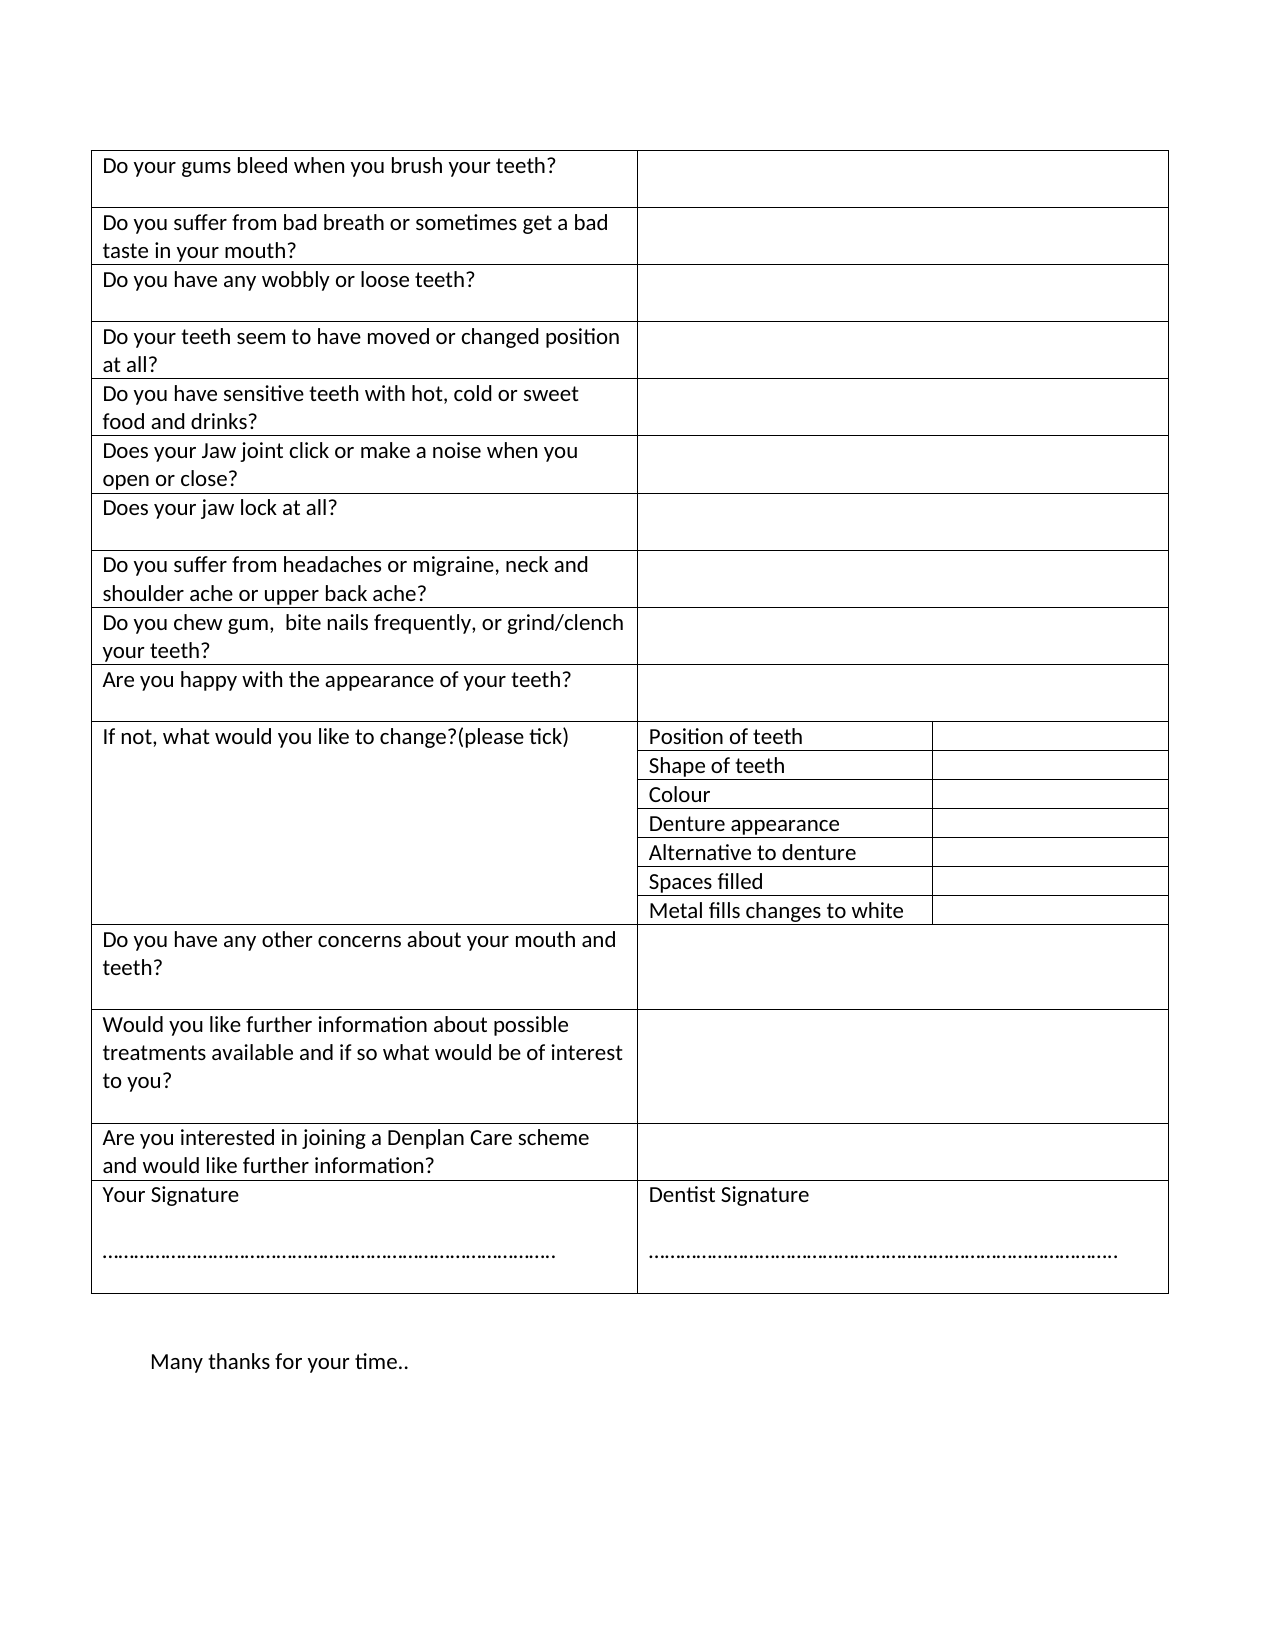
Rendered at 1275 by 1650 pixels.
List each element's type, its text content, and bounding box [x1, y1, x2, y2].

table_cell [933, 780, 1168, 808]
table_cell Do you have any wobbly or loose teeth? [92, 265, 637, 321]
table_cell Do you have any other concerns about your mouth and teeth? [92, 925, 637, 1009]
table_cell Spaces filled [638, 867, 932, 895]
table_cell [638, 436, 1168, 492]
table_cell Do you have sensitive teeth with hot, cold or sweet food and drinks? [92, 379, 637, 435]
table_cell If not, what would you like to change?(please tick) [92, 722, 637, 924]
table_cell Would you like further information about possible treatments available and if so what would be of interest to you? [92, 1010, 637, 1122]
table_cell Alternative to denture [638, 838, 932, 866]
table_cell Do you suffer from headaches or migraine, neck and shoulder ache or upper back ache? [92, 551, 637, 607]
table_cell [638, 1010, 1168, 1122]
table_cell [638, 208, 1168, 264]
table_cell Do your teeth seem to have moved or changed position at all? [92, 322, 637, 378]
table_cell Are you interested in joining a Denplan Care scheme and would like further information? [92, 1124, 637, 1179]
table_cell Denture appearance [638, 809, 932, 837]
table_cell Colour [638, 780, 932, 808]
table_cell [933, 896, 1168, 924]
text Many thanks for your time.. [150, 1347, 1125, 1375]
table_cell Do you chew gum, bite nails frequently, or grind/clench your teeth? [92, 608, 637, 664]
table_cell [638, 608, 1168, 664]
table_cell [933, 751, 1168, 779]
table_cell Does your jaw lock at all? [92, 494, 637, 549]
table_cell [638, 1124, 1168, 1179]
table_cell [933, 838, 1168, 866]
table_cell Metal fills changes to white [638, 896, 932, 924]
table_cell Do you suffer from bad breath or sometimes get a bad taste in your mouth? [92, 208, 637, 264]
table_cell [638, 551, 1168, 607]
table_cell Does your Jaw joint click or make a noise when you open or close? [92, 436, 637, 492]
table_cell Position of teeth [638, 722, 932, 750]
table_cell [933, 722, 1168, 750]
table_cell Are you happy with the appearance of your teeth? [92, 665, 637, 721]
table_cell [638, 379, 1168, 435]
table_cell Shape of teeth [638, 751, 932, 779]
table_cell [638, 265, 1168, 321]
table_cell [933, 809, 1168, 837]
table_cell Dentist Signature …………………………………………………………………………….. [638, 1181, 1168, 1293]
table_cell Your Signature ………………………………………………………………………….. [92, 1181, 637, 1293]
table_cell Do your gums bleed when you brush your teeth? [92, 151, 637, 207]
table_cell [638, 665, 1168, 721]
table_cell [638, 322, 1168, 378]
table_cell [638, 151, 1168, 207]
table_cell [638, 494, 1168, 549]
table_cell [638, 925, 1168, 1009]
table_cell [933, 867, 1168, 895]
